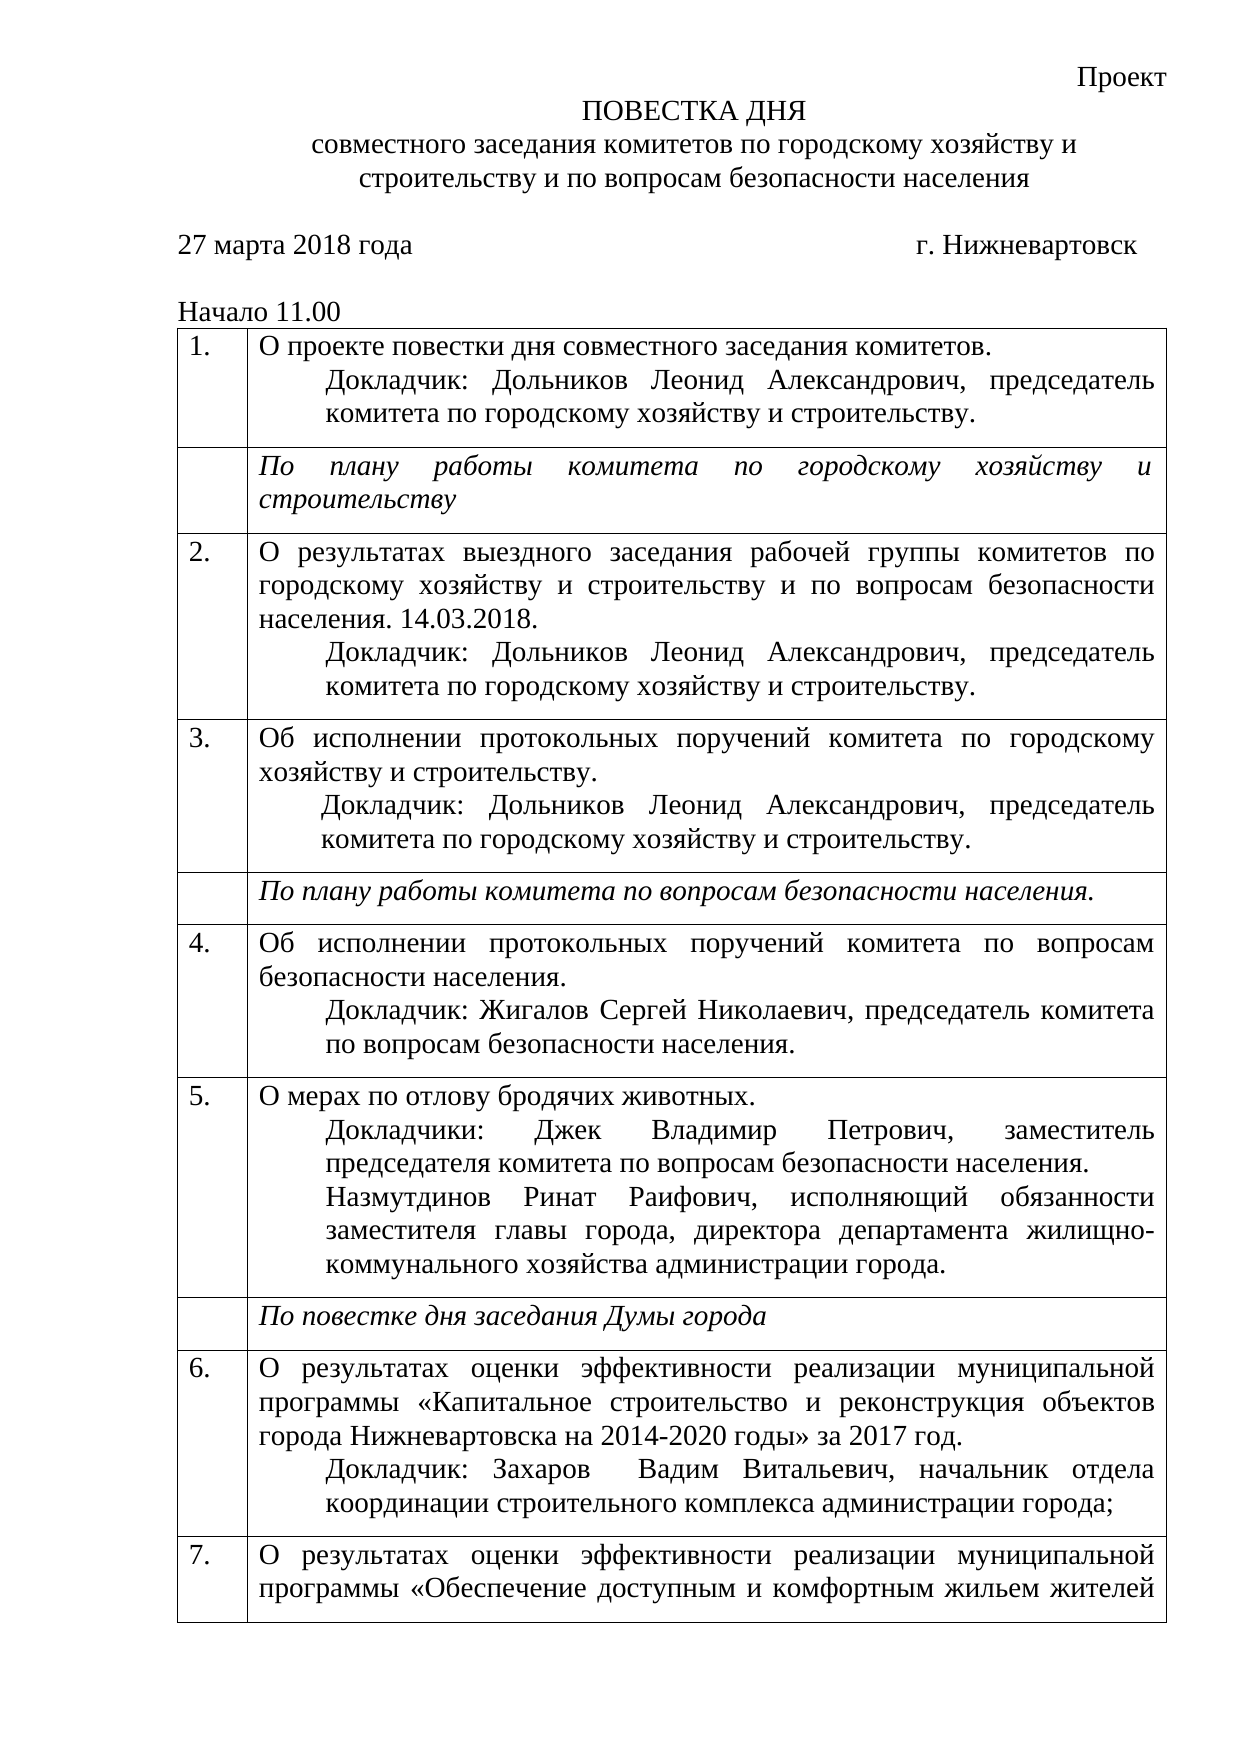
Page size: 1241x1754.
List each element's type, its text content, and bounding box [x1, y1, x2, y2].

text 27 марта 2018 года г. Нижневартовск [177, 227, 1167, 260]
text Начало 11.00 [177, 294, 1167, 327]
table_cell [178, 1351, 247, 1536]
table_cell О результатах выездного заседания рабочей группы комитетов по городскому хозяйству и строительству и по вопросам безопасности населения. 14.03.2018. Докладчик: Дольников Леонид Александрович, председатель комитета по городскому хозяйству и строительству. [248, 534, 1166, 719]
table_header [178, 329, 247, 447]
table_cell По плану работы комитета по городскому хозяйству и строительству [248, 448, 1166, 533]
table_cell По повестке дня заседания Думы города [248, 1298, 1166, 1349]
text Проект [222, 59, 1167, 93]
text ПОВЕСТКА ДНЯ [222, 93, 1167, 126]
text совместного заседания комитетов по городскому хозяйству и строительству и по вопросам безопасности населения [222, 126, 1167, 193]
table_header О проекте повестки дня совместного заседания комитетов. Докладчик: Дольников Леонид Александрович, председатель комитета по городскому хозяйству и строительству. [248, 329, 1166, 447]
table_cell [178, 534, 247, 719]
table_cell [178, 720, 247, 872]
table_cell [178, 448, 247, 533]
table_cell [248, 1537, 1166, 1622]
table_cell [178, 1537, 247, 1622]
table_cell По плану работы комитета по вопросам безопасности населения. [248, 873, 1166, 924]
table_cell Об исполнении протокольных поручений комитета по вопросам безопасности населения. Докладчик: Жигалов Сергей Николаевич, председатель комитета по вопросам безопасности населения. [248, 925, 1166, 1077]
table_cell [178, 925, 247, 1077]
table_cell Об исполнении протокольных поручений комитета по городскому хозяйству и строительству. Докладчик: Дольников Леонид Александрович, председатель комитета по городскому хозяйству и строительству. [248, 720, 1166, 872]
table_cell [178, 1078, 247, 1297]
table_cell [178, 1298, 247, 1349]
table_cell О мерах по отлову бродячих животных. Докладчики: Джек Владимир Петрович, заместитель председателя комитета по вопросам безопасности населения. Назмутдинов Ринат Раифович, исполняющий обязанности заместителя главы города, директора департамента жилищно-коммунального хозяйства администрации города. [248, 1078, 1166, 1297]
table_cell О результатах оценки эффективности реализации муниципальной программы «Капитальное строительство и реконструкция объектов города Нижневартовска на 2014-2020 годы» за 2017 год. Докладчик: Захаров Вадим Витальевич, начальник отдела координации строительного комплекса администрации города; [248, 1351, 1166, 1536]
table_cell [178, 873, 247, 924]
